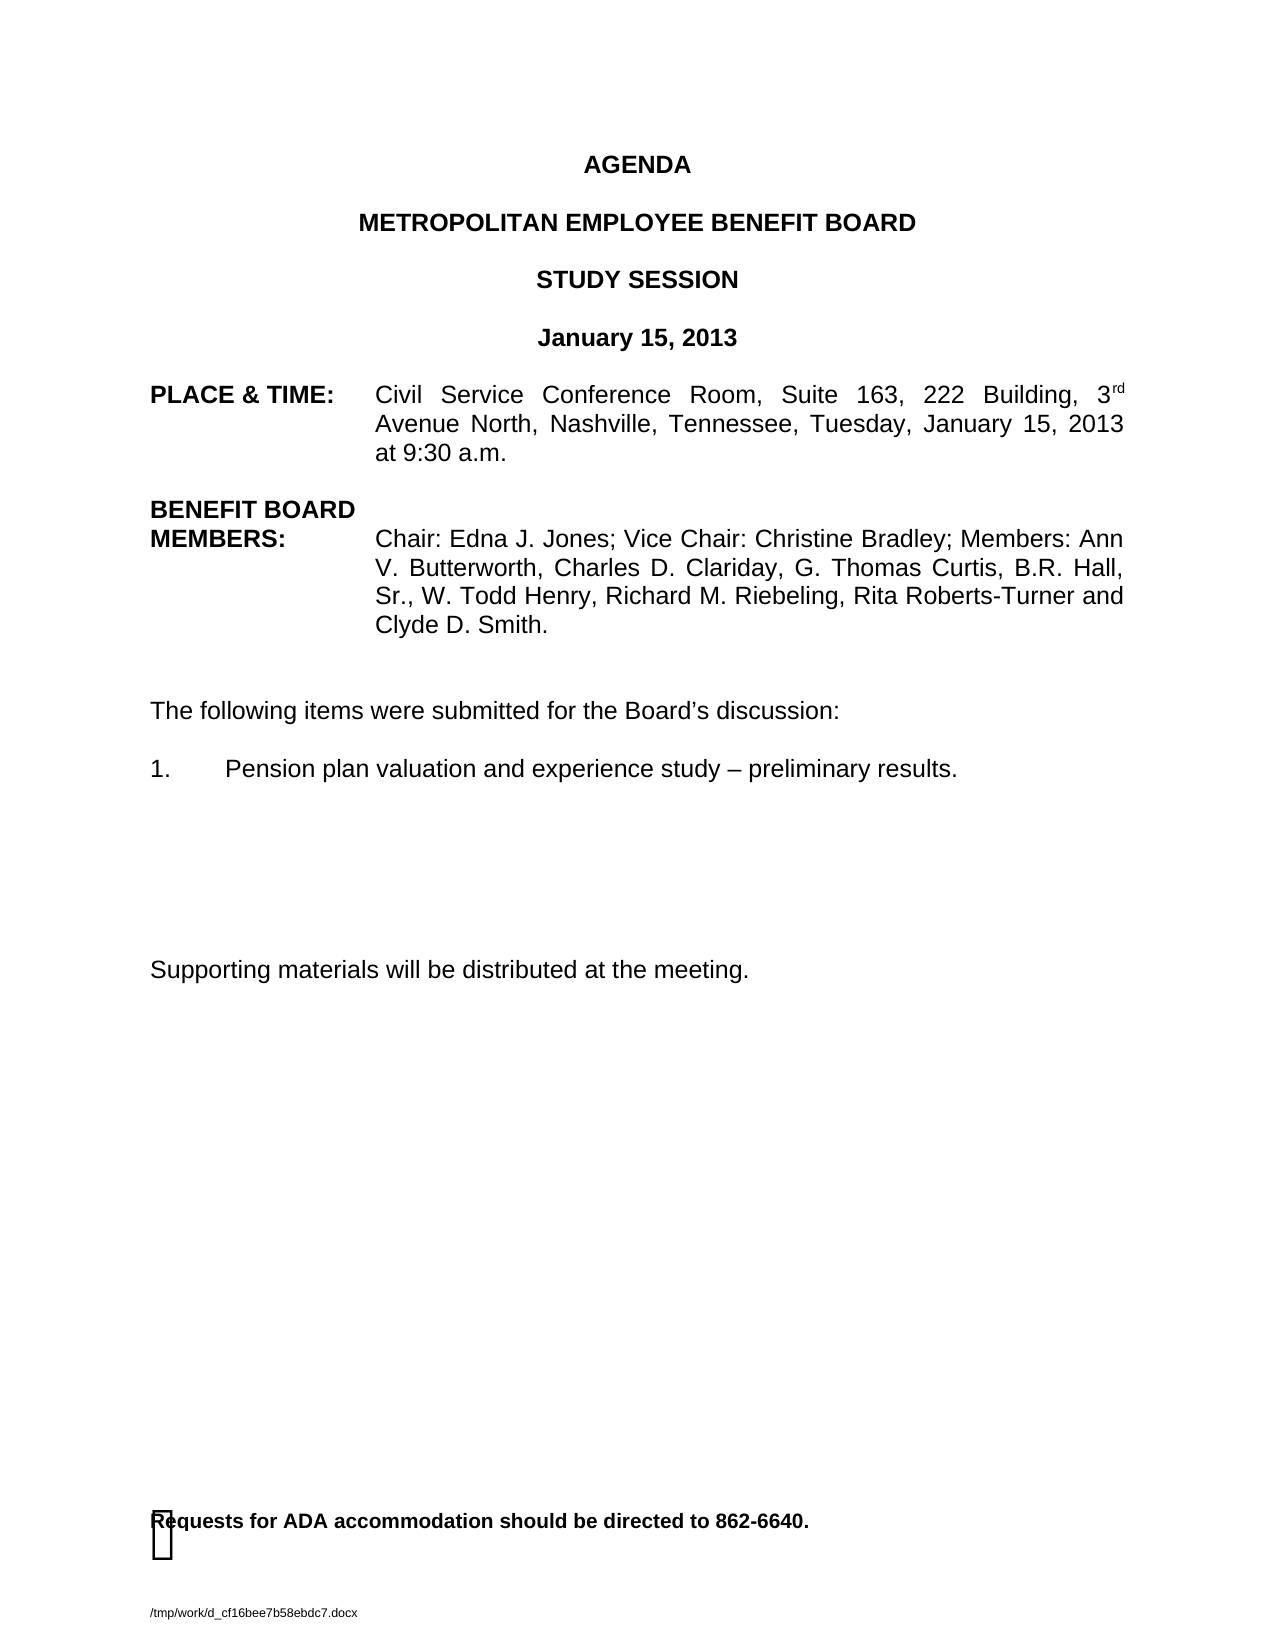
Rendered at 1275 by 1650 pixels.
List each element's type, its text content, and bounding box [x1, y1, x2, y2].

subtitle BENEFIT BOARD [150, 495, 1125, 524]
title AGENDA [150, 150, 1125, 179]
text January 15, 2013 [150, 322, 1125, 351]
list Pension plan valuation and experience study – preliminary results. [150, 754, 1125, 782]
text PLACE & TIME: Civil Service Conference Room, Suite 163, 222 Building, 3rd Avenue North, Nashville, Tennessee, Tuesday, January 15, 2013 at 9:30 a.m. [150, 380, 1125, 466]
text Supporting materials will be distributed at the meeting. [150, 955, 1125, 984]
text The following items were submitted for the Board’s discussion: [150, 696, 1125, 725]
subtitle METROPOLITAN EMPLOYEE BENEFIT BOARD [150, 207, 1125, 236]
text MEMBERS: Chair: Edna J. Jones; Vice Chair: Christine Bradley; Members: Ann V. Butterworth, Charles D. Clariday, G. Thomas Curtis, B.R. Hall, Sr., W. Todd Henry, Richard M. Riebeling, Rita Roberts-Turner and Clyde D. Smith. [150, 524, 1125, 639]
text STUDY SESSION [150, 265, 1125, 294]
